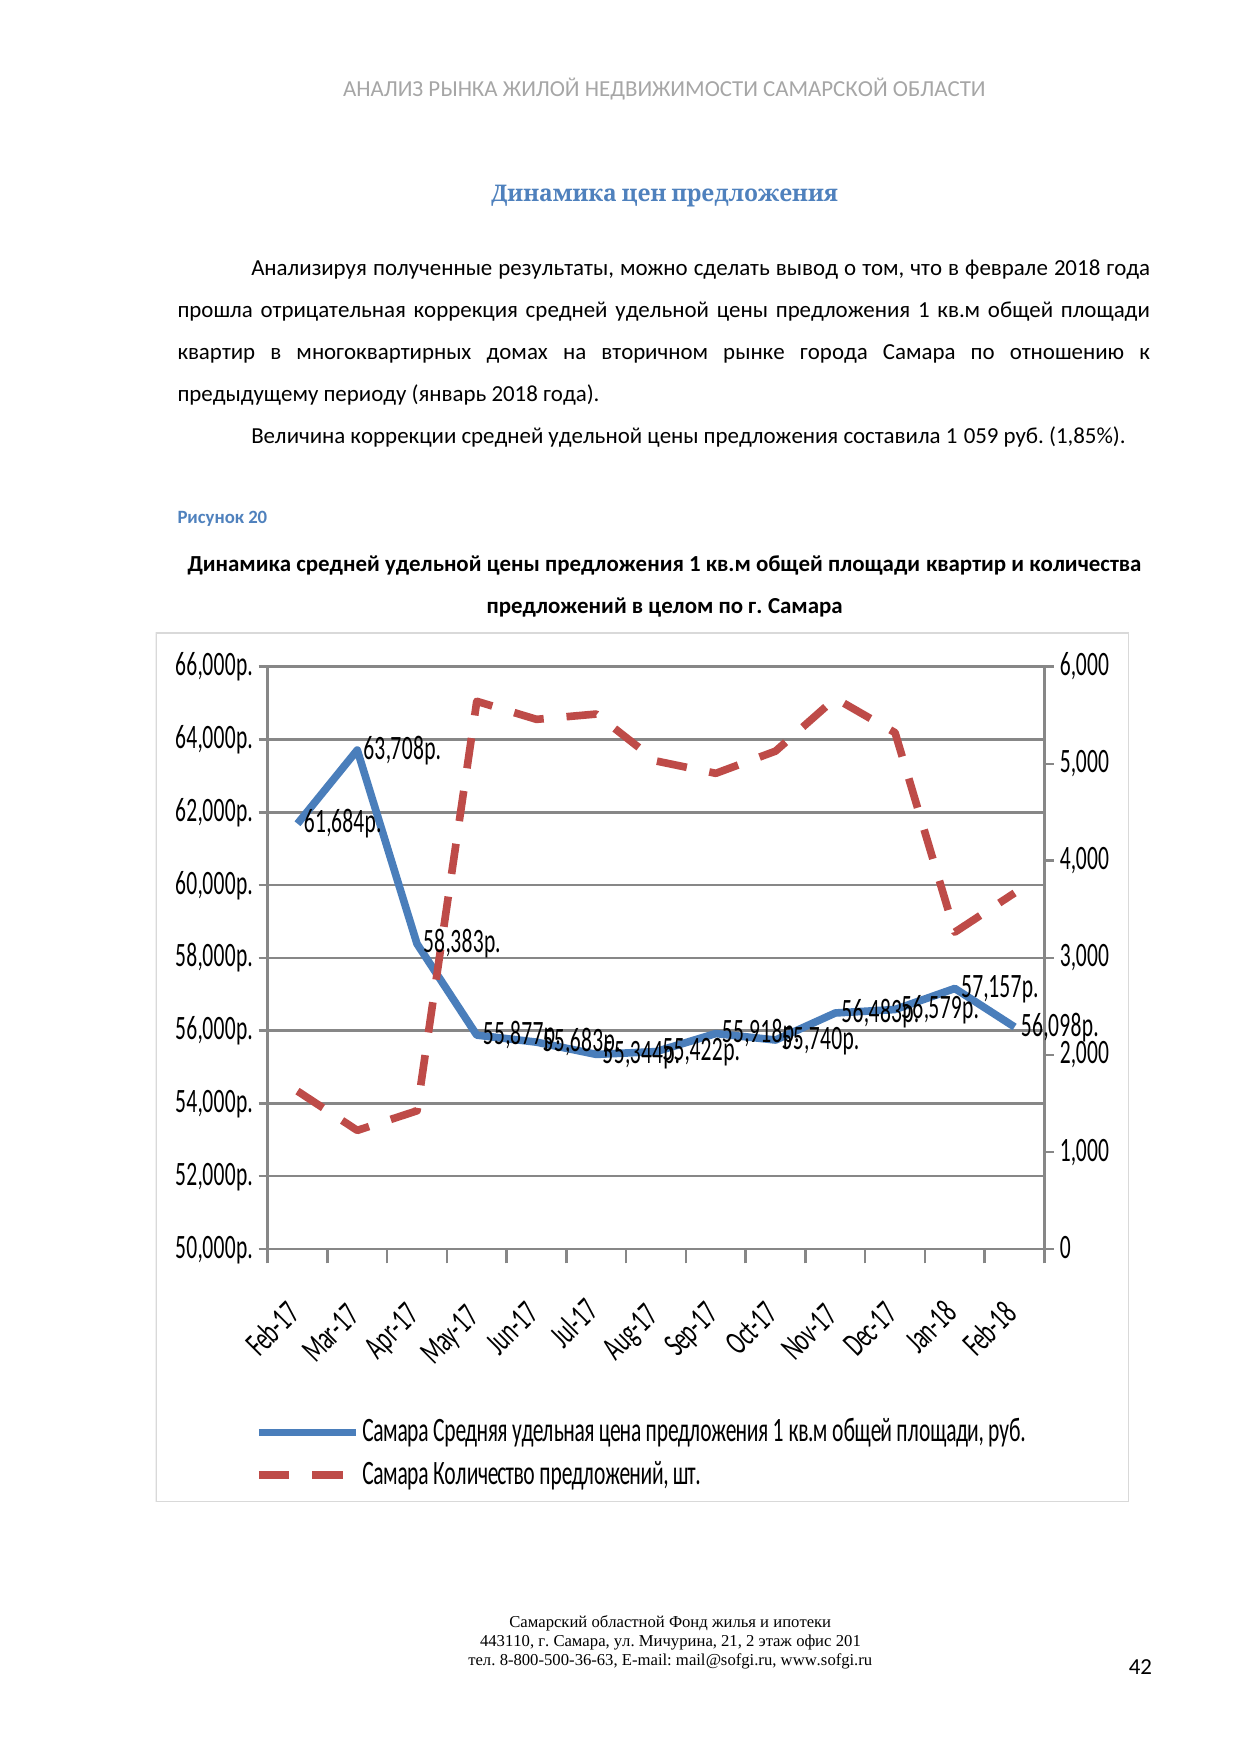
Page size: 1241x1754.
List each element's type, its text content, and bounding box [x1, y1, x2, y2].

subtitle Динамика цен предложения [177, 181, 1152, 207]
text Анализируя полученные результаты, можно сделать вывод о том, что в феврале 2018 года прошла отрицательная коррекция средней удельной цены предложения 1 кв.м общей площади квартир в многоквартирных домах на вторичном рынке города Самара по отношению к предыдущему периоду (январь 2018 года). [177, 253, 1152, 407]
text Рисунок 20 [177, 505, 1152, 528]
text Величина коррекции средней удельной цены предложения составила 1 059 руб. (1,85%). [177, 421, 1152, 449]
text Динамика средней удельной цены предложения 1 кв.м общей площади квартир и количества предложений в целом по г. Самара [177, 549, 1152, 619]
